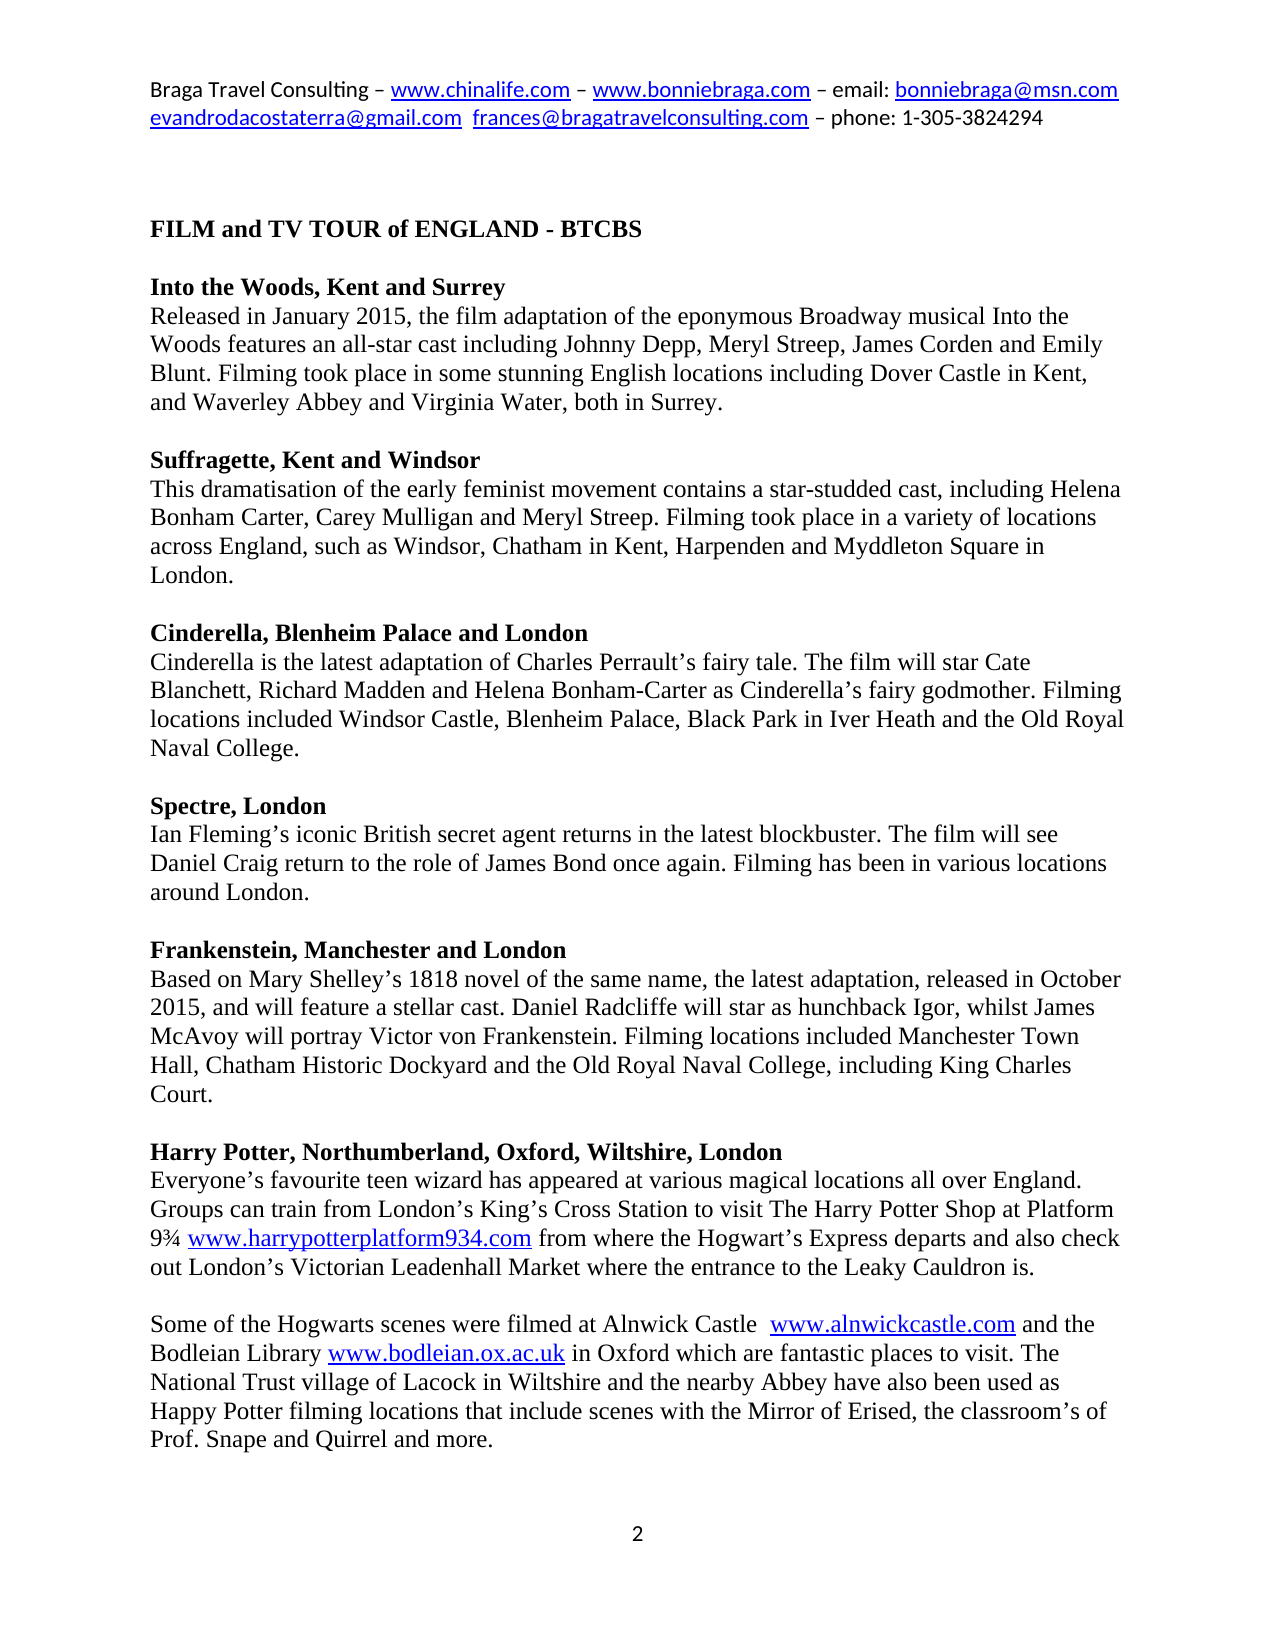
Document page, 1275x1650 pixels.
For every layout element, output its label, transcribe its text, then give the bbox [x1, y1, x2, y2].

text Into the Woods, Kent and Surrey Released in January 2015, the film adaptation of the eponymous Broadway musical Into the Woods features an all-star cast including Johnny Depp, Meryl Streep, James Corden and Emily Blunt. Filming took place in some stunning English locations including Dover Castle in Kent, and Waverley Abbey and Virginia Water, both in Surrey. [150, 272, 1125, 416]
text Suffragette, Kent and Windsor This dramatisation of the early feminist movement contains a star-studded cast, including Helena Bonham Carter, Carey Mulligan and Meryl Streep. Filming took place in a variety of locations across England, such as Windsor, Chatham in Kent, Harpenden and Myddleton Square in London. [150, 445, 1125, 589]
text Frankenstein, Manchester and London Based on Mary Shelley’s 1818 novel of the same name, the latest adaptation, released in October 2015, and will feature a stellar cast. Daniel Radcliffe will star as hunchback Igor, whilst James McAvoy will portray Victor von Frankenstein. Filming locations included Manchester Town Hall, Chatham Historic Dockyard and the Old Royal Naval College, including King Charles Court. [150, 935, 1125, 1107]
text Some of the Hogwarts scenes were filmed at Alnwick Castle www.alnwickcastle.com and the Bodleian Library www.bodleian.ox.ac.uk in Oxford which are fantastic places to visit. The National Trust village of Lacock in Wiltshire and the nearby Abbey have also been used as Happy Potter filming locations that include scenes with the Mirror of Erised, the classroom’s of Prof. Snape and Quirrel and more. [150, 1309, 1125, 1453]
text Harry Potter, Northumberland, Oxford, Wiltshire, London Everyone’s favourite teen wizard has appeared at various magical locations all over England. Groups can train from London’s King’s Cross Station to visit The Harry Potter Shop at Platform 9¾ www.harrypotterplatform934.com from where the Hogwart’s Express departs and also check out London’s Victorian Leadenhall Market where the entrance to the Leaky Cauldron is. [150, 1137, 1125, 1280]
text Cinderella, Blenheim Palace and London Cinderella is the latest adaptation of Charles Perrault’s fairy tale. The film will star Cate Blanchett, Richard Madden and Helena Bonham-Carter as Cinderella’s fairy godmother. Filming locations included Windsor Castle, Blenheim Palace, Black Park in Iver Heath and the Old Royal Naval College. [150, 618, 1125, 762]
text Spectre, London Ian Fleming’s iconic British secret agent returns in the latest blockbuster. The film will see Daniel Craig return to the role of James Bond once again. Filming has been in various locations around London. [150, 791, 1125, 906]
text FILM and TV TOUR of ENGLAND - BTCBS [150, 214, 1125, 243]
